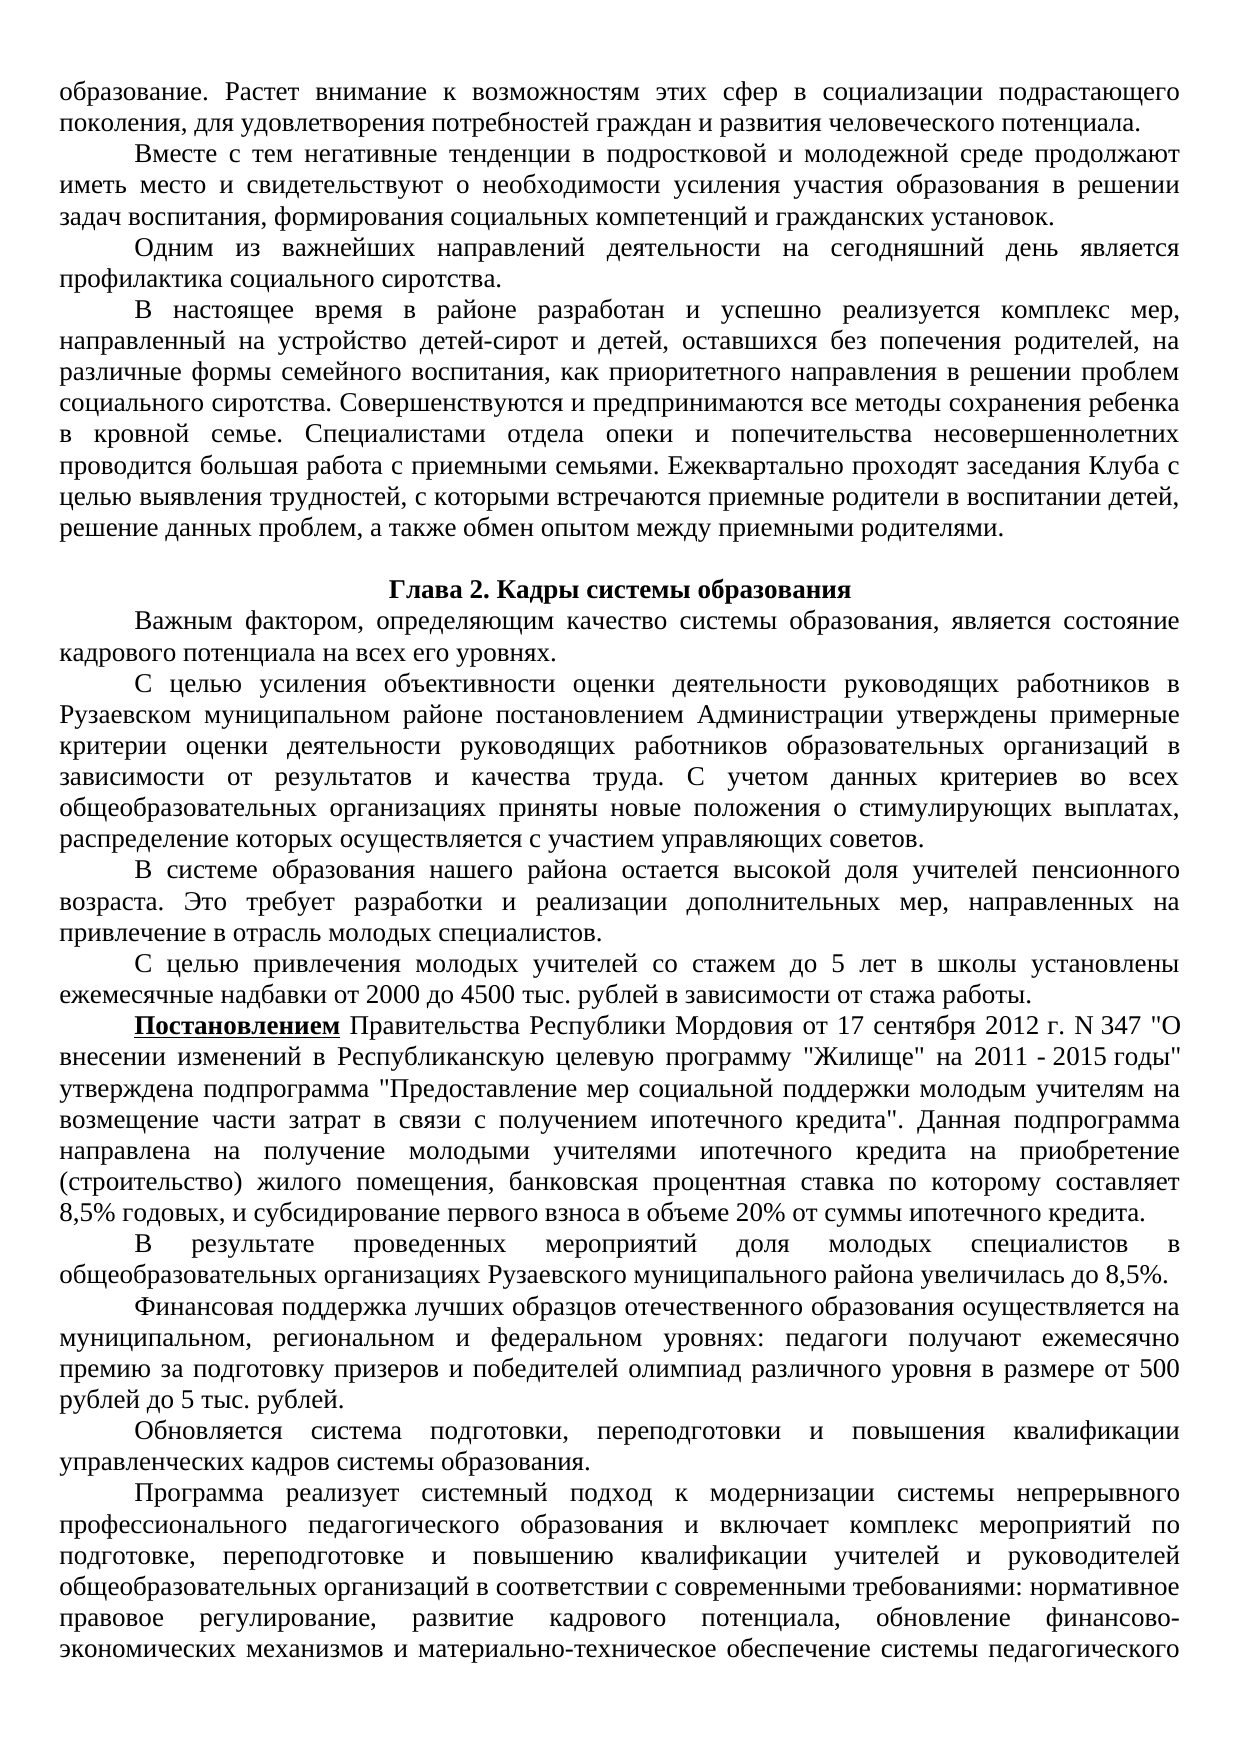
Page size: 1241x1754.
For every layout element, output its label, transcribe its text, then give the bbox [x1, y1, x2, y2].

text Вместе с тем негативные тенденции в подростковой и молодежной среде продолжают иметь место и свидетельствуют о необходимости усиления участия образования в решении задач воспитания, формирования социальных компетенций и гражданских установок. [59, 137, 1181, 231]
text С целью усиления объективности оценки деятельности руководящих работников в Рузаевском муниципальном районе постановлением Администрации утверждены примерные критерии оценки деятельности руководящих работников образовательных организаций в зависимости от результатов и качества труда. С учетом данных критериев во всех общеобразовательных организациях приняты новые положения о стимулирующих выплатах, распределение которых осуществляется с участием управляющих советов. [59, 667, 1181, 854]
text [59, 1477, 1181, 1663]
text Одним из важнейших направлений деятельности на сегодняшний день является профилактика социального сиротства. [59, 231, 1181, 293]
text Глава 2. Кадры системы образования [59, 573, 1181, 604]
text В настоящее время в районе разработан и успешно реализуется комплекс мер, направленный на устройство детей-сирот и детей, оставшихся без попечения родителей, на различные формы семейного воспитания, как приоритетного направления в решении проблем социального сиротства. Совершенствуются и предпринимаются все методы сохранения ребенка в кровной семье. Специалистами отдела опеки и попечительства несовершеннолетних проводится большая работа с приемными семьями. Ежеквартально проходят заседания Клуба с целью выявления трудностей, с которыми встречаются приемные родители в воспитании детей, решение данных проблем, а также обмен опытом между приемными родителями. [59, 293, 1181, 542]
text Постановлением Правительства Республики Мордовия от 17 сентября 2012 г. N 347 "О внесении изменений в Республиканскую целевую программу "Жилище" на 2011 - 2015 годы" утверждена подпрограмма "Предоставление мер социальной поддержки молодым учителям на возмещение части затрат в связи с получением ипотечного кредита". Данная подпрограмма направлена на получение молодыми учителями ипотечного кредита на приобретение (строительство) жилого помещения, банковская процентная ставка по которому составляет 8,5% годовых, и субсидирование первого взноса в объеме 20% от суммы ипотечного кредита. [59, 1009, 1181, 1227]
text С целью привлечения молодых учителей со стажем до 5 лет в школы установлены ежемесячные надбавки от 2000 до 4500 тыс. рублей в зависимости от стажа работы. [59, 947, 1181, 1009]
text В системе образования нашего района остается высокой доля учителей пенсионного возраста. Это требует разработки и реализации дополнительных мер, направленных на привлечение в отрасль молодых специалистов. [59, 854, 1181, 947]
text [59, 75, 1181, 137]
text Финансовая поддержка лучших образцов отечественного образования осуществляется на муниципальном, региональном и федеральном уровнях: педагоги получают ежемесячно премию за подготовку призеров и победителей олимпиад различного уровня в размере от 500 рублей до 5 тыс. рублей. [59, 1290, 1181, 1414]
text В результате проведенных мероприятий доля молодых специалистов в общеобразовательных организациях Рузаевского муниципального района увеличилась до 8,5%. [59, 1227, 1181, 1290]
text Важным фактором, определяющим качество системы образования, является состояние кадрового потенциала на всех его уровнях. [59, 604, 1181, 667]
text Обновляется система подготовки, переподготовки и повышения квалификации управленческих кадров системы образования. [59, 1414, 1181, 1477]
